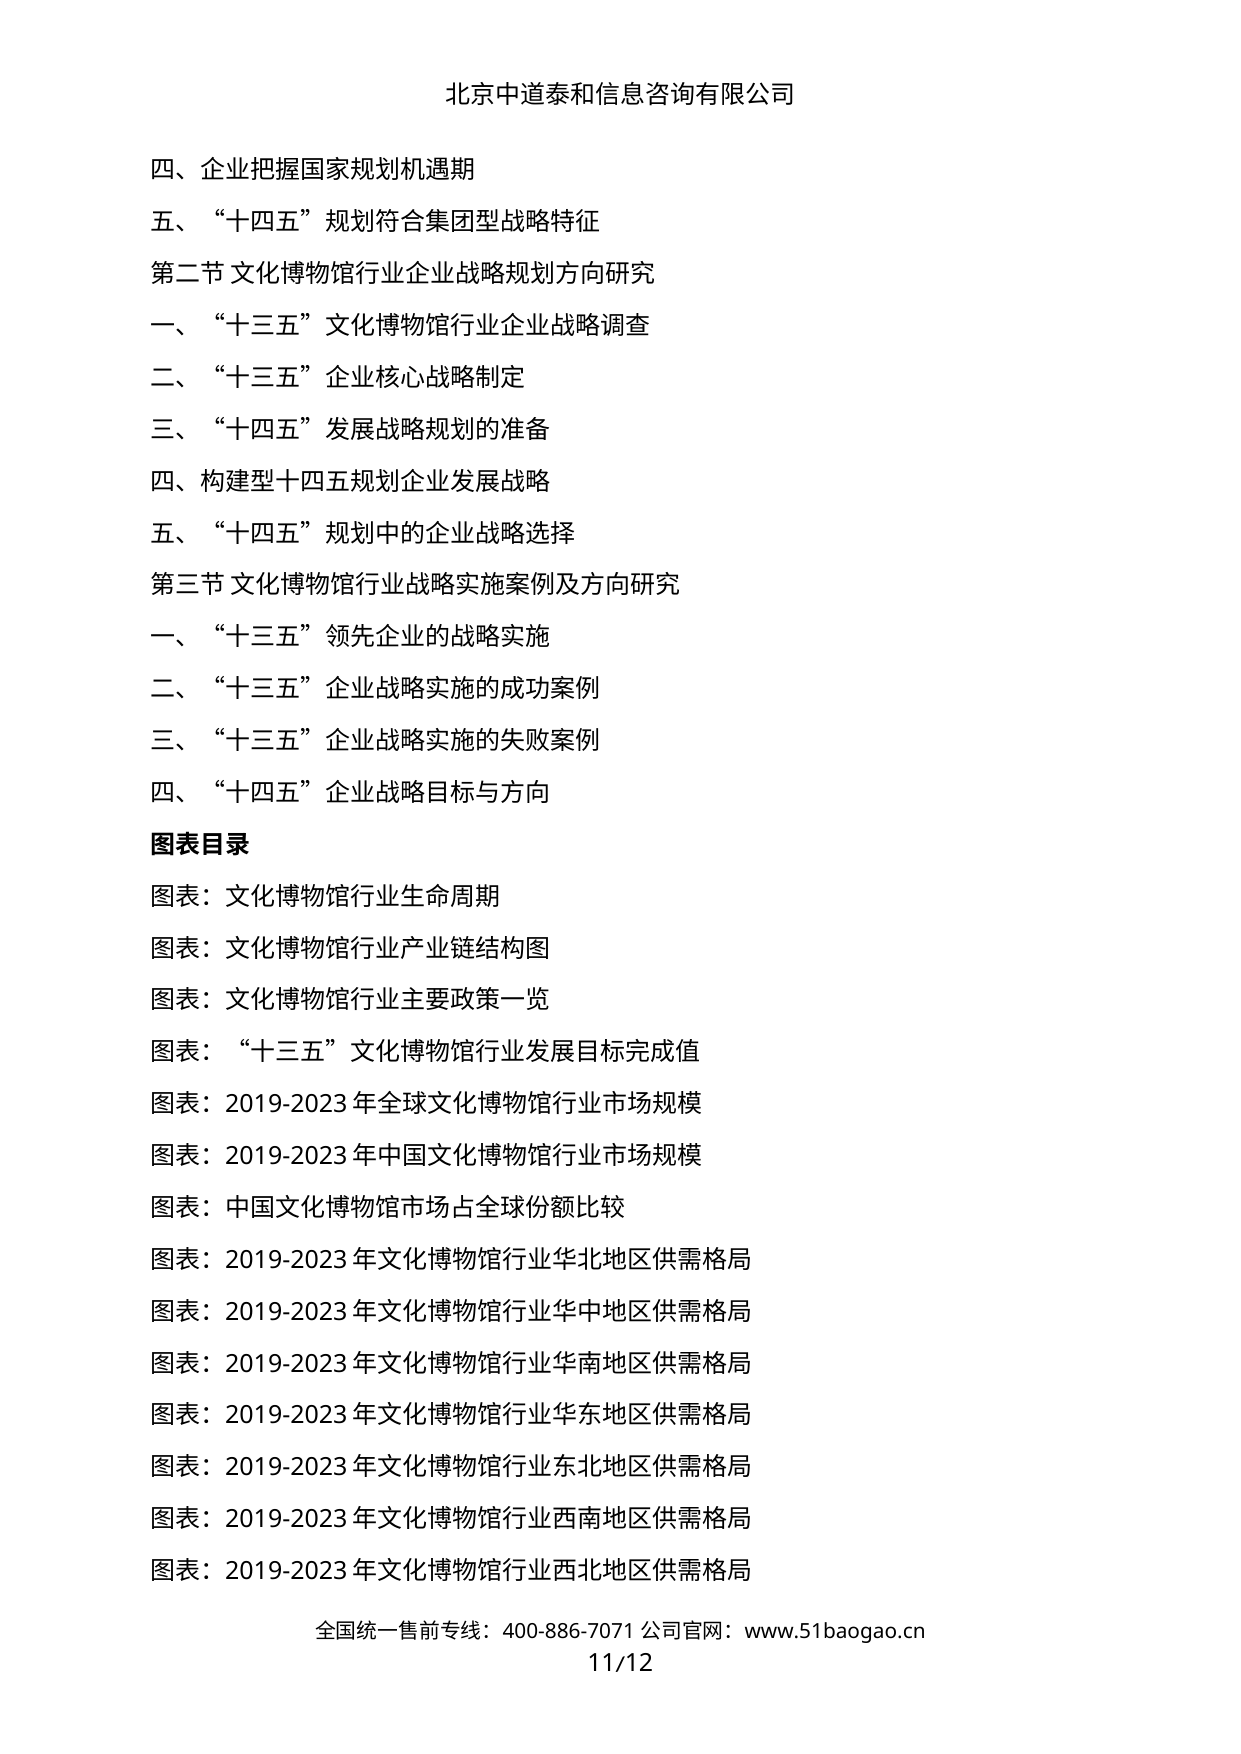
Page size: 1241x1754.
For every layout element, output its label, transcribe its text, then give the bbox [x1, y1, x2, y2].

text 五、“十四五”规划中的企业战略选择 [150, 513, 1090, 549]
text 四、企业把握国家规划机遇期 [150, 150, 1090, 186]
text 二、“十三五”企业核心战略制定 [150, 357, 1090, 394]
text 图表：文化博物馆行业主要政策一览 [150, 980, 1090, 1016]
text 五、“十四五”规划符合集团型战略特征 [150, 202, 1090, 238]
text 一、“十三五”领先企业的战略实施 [150, 617, 1090, 653]
text 图表：2019-2023年文化博物馆行业西北地区供需格局 [150, 1551, 1090, 1587]
text 第二节 文化博物馆行业企业战略规划方向研究 [150, 254, 1090, 290]
text 图表：2019-2023年文化博物馆行业华南地区供需格局 [150, 1343, 1090, 1379]
text 图表：2019-2023年文化博物馆行业华东地区供需格局 [150, 1395, 1090, 1431]
text 图表：中国文化博物馆市场占全球份额比较 [150, 1187, 1090, 1224]
text 图表：2019-2023年全球文化博物馆行业市场规模 [150, 1084, 1090, 1120]
text 三、“十三五”企业战略实施的失败案例 [150, 721, 1090, 757]
text 图表：“十三五”文化博物馆行业发展目标完成值 [150, 1032, 1090, 1068]
text 图表：2019-2023年文化博物馆行业华中地区供需格局 [150, 1291, 1090, 1327]
text 图表：2019-2023年文化博物馆行业西南地区供需格局 [150, 1499, 1090, 1535]
text 图表：2019-2023年中国文化博物馆行业市场规模 [150, 1136, 1090, 1172]
text 三、“十四五”发展战略规划的准备 [150, 409, 1090, 446]
text 一、“十三五”文化博物馆行业企业战略调查 [150, 306, 1090, 342]
text 图表：文化博物馆行业生命周期 [150, 876, 1090, 912]
text 四、构建型十四五规划企业发展战略 [150, 461, 1090, 497]
text 四、“十四五”企业战略目标与方向 [150, 772, 1090, 809]
text 图表：2019-2023年文化博物馆行业东北地区供需格局 [150, 1447, 1090, 1483]
text 图表目录 [150, 824, 1090, 861]
text 图表：2019-2023年文化博物馆行业华北地区供需格局 [150, 1239, 1090, 1276]
text 图表：文化博物馆行业产业链结构图 [150, 928, 1090, 964]
text 第三节 文化博物馆行业战略实施案例及方向研究 [150, 565, 1090, 601]
text 二、“十三五”企业战略实施的成功案例 [150, 669, 1090, 705]
